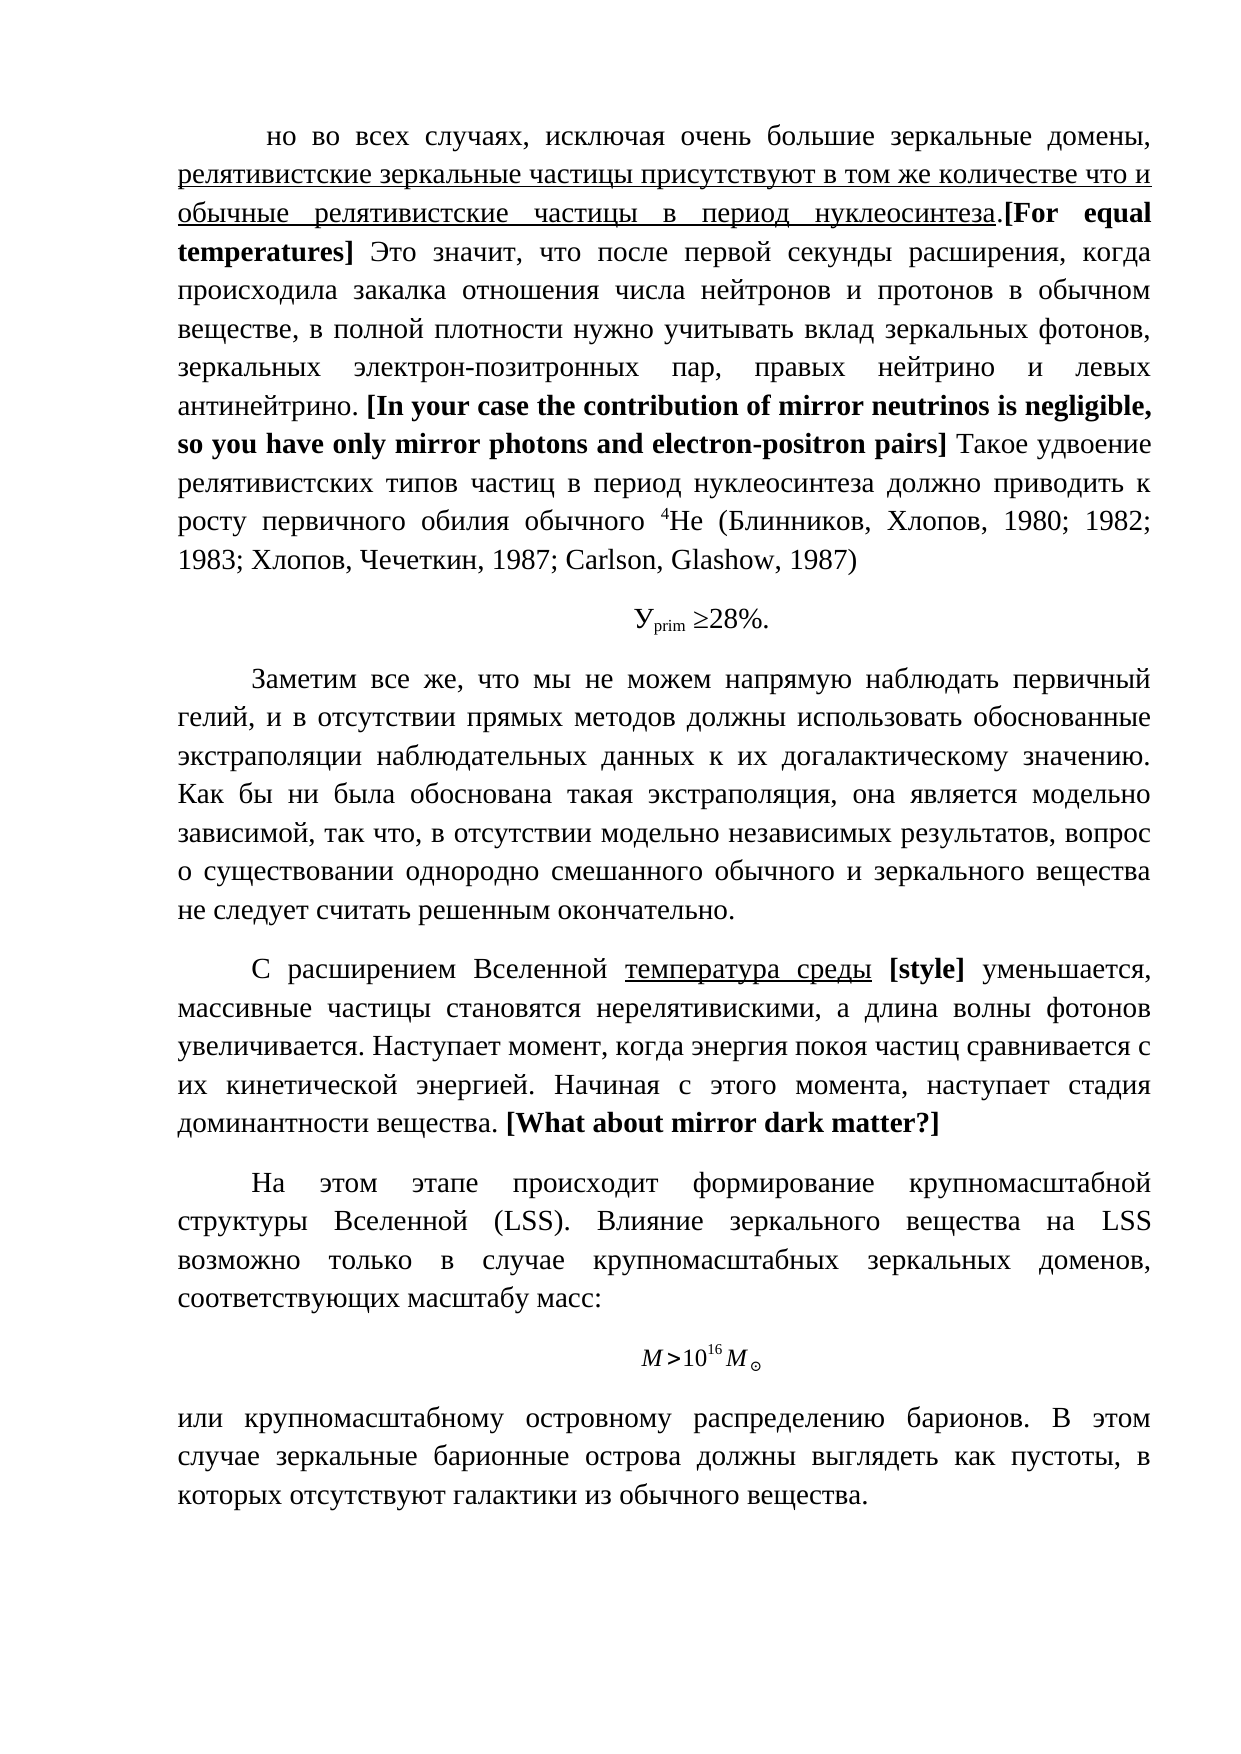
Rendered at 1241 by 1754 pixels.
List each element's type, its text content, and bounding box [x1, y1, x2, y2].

text На этом этапе происходит формирование крупномасштабной структуры Вселенной (LSS). Влияние зеркального вещества на LSS возможно только в случае крупномасштабных зеркальных доменов, соответствующих масштабу масс: [177, 1165, 1152, 1314]
text Уprim ≥28%. [177, 601, 1152, 635]
text но во всех случаях, исключая очень большие зеркальные домены, релятивистские зеркальные частицы присутствуют в том же количестве что и обычные релятивистские частицы в период нуклеосинтеза.[For equal temperatures] Это значит, что после первой секунды расширения, когда происходила закалка отношения числа нейтронов и протонов в обычном веществе, в полной плотности нужно учитывать вклад зеркальных фотонов, зеркальных электрон-позитронных пар, правых нейтрино и левых антинейтрино. [In your case the contribution of mirror neutrinos is negligible, so you have only mirror photons and electron-positron pairs] Такое удвоение релятивистских типов частиц в период нуклеосинтеза должно приводить к росту первичного обилия обычного 4Не (Блинников, Хлопов, 1980; 1982; 1983; Хлопов, Чечеткин, 1987; Carlson, Glashow, 1987) [177, 118, 1152, 186]
text Заметим все же, что мы не можем напрямую наблюдать первичный гелий, и в отсутствии прямых методов должны использовать обоснованные экстраполяции наблюдательных данных к их догалактическому значению. Как бы ни была обоснована такая экстраполяция, она является модельно зависимой, так что, в отсутствии модельно независимых результатов, вопрос о существовании однородно смешанного обычного и зеркального вещества не следует считать решенным окончательно. [177, 661, 1152, 926]
text но во всех случаях, исключая очень большие зеркальные домены, релятивистские зеркальные частицы присутствуют в том же количестве что и обычные релятивистские частицы в период нуклеосинтеза.[For equal temperatures] Это значит, что после первой секунды расширения, когда происходила закалка отношения числа нейтронов и протонов в обычном веществе, в полной плотности нужно учитывать вклад зеркальных фотонов, зеркальных электрон-позитронных пар, правых нейтрино и левых антинейтрино. [In your case the contribution of mirror neutrinos is negligible, so you have only mirror photons and electron-positron pairs] Такое удвоение релятивистских типов частиц в период нуклеосинтеза должно приводить к росту первичного обилия обычного 4Не (Блинников, Хлопов, 1980; 1982; 1983; Хлопов, Чечеткин, 1987; Carlson, Glashow, 1987) [177, 187, 1152, 576]
text С расширением Вселенной температура среды [style] уменьшается, массивные частицы становятся нерелятивискими, а длина волны фотонов увеличивается. Наступает момент, когда энергия покоя частиц сравнивается с их кинетической энергией. Начиная с этого момента, наступает стадия доминантности вещества. [What about mirror dark matter?] [177, 951, 1152, 1139]
text или крупномасштабному островному распределению барионов. В этом случае зеркальные барионные острова должны выглядеть как пустоты, в которых отсутствуют галактики из обычного вещества. [177, 1400, 1152, 1511]
